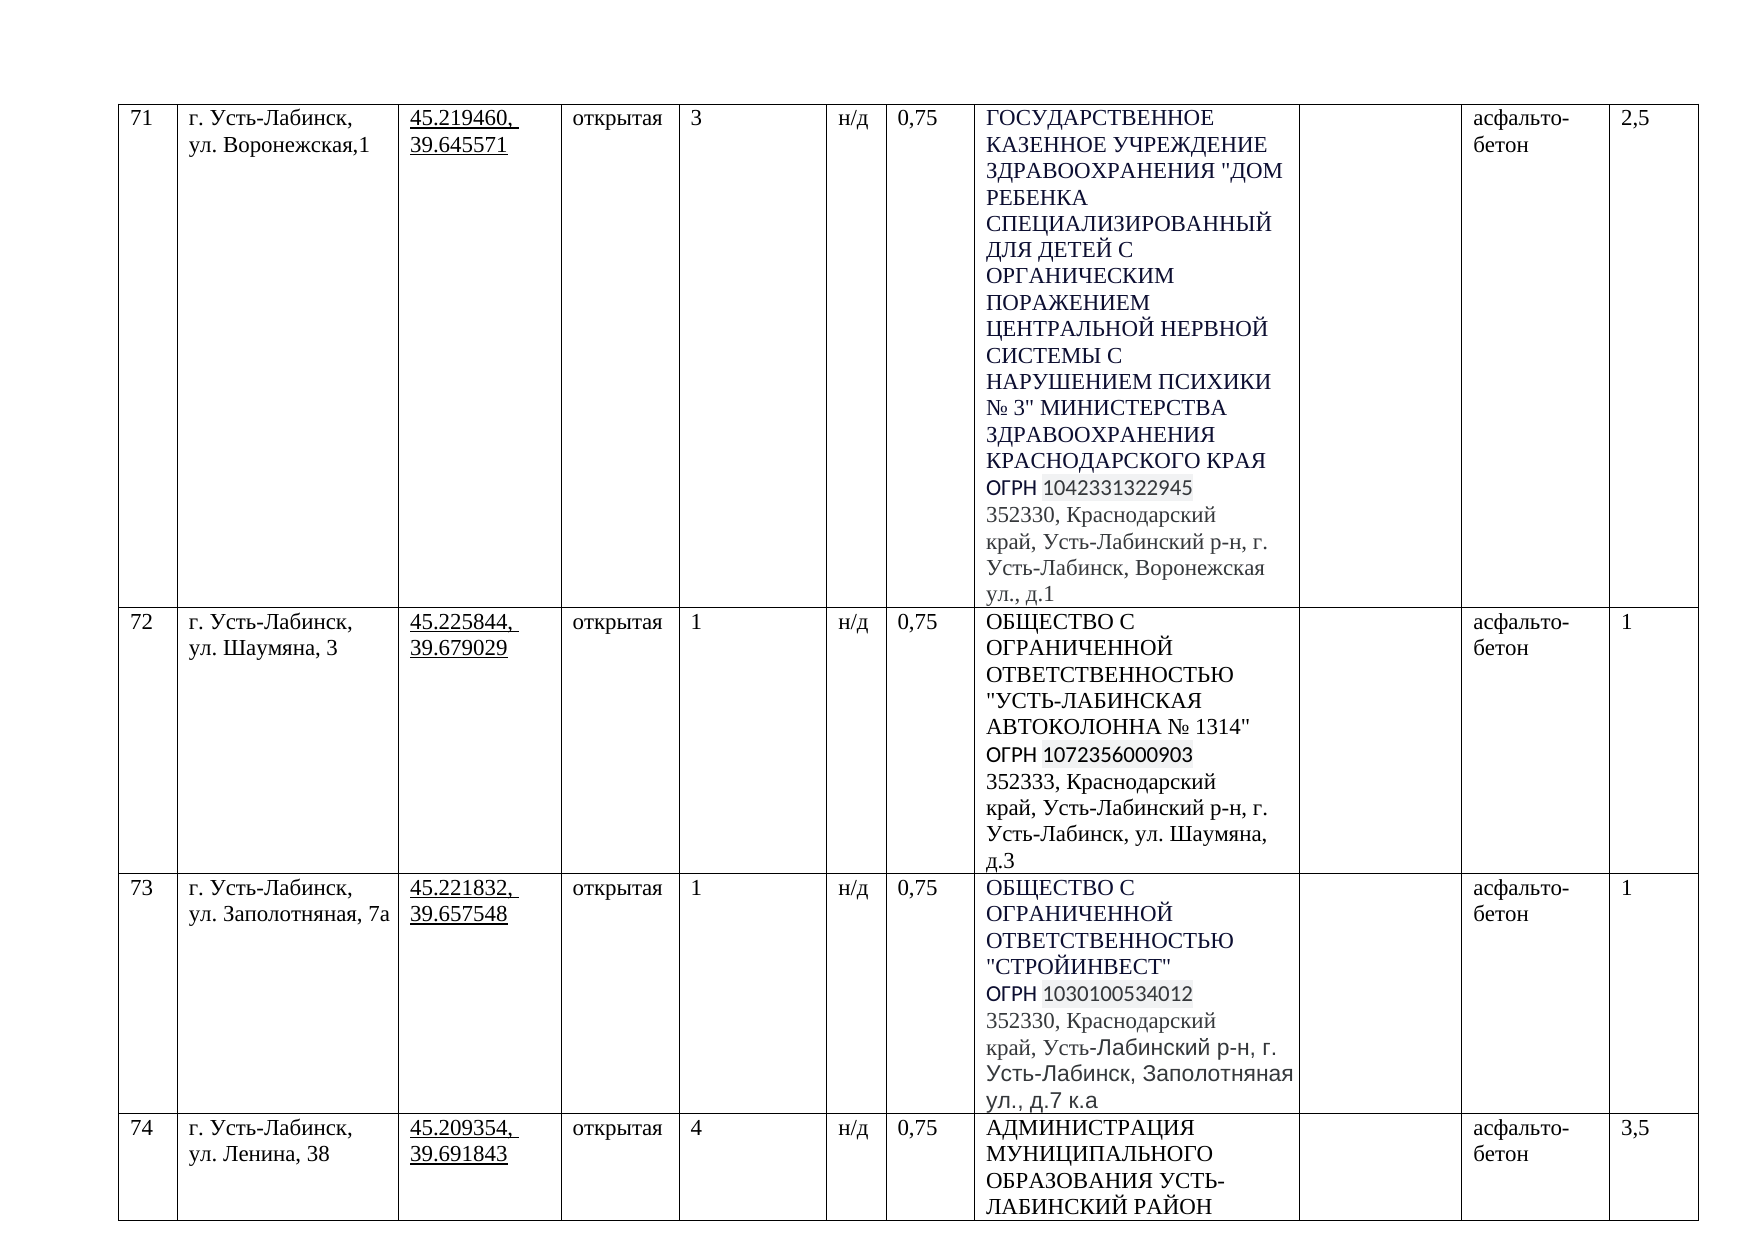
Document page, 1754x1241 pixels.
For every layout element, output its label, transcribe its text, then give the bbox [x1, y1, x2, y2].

table_cell асфальто-бетон [1462, 105, 1609, 607]
table_cell н/д [827, 608, 886, 873]
table_cell 45.221832, 39.657548 [399, 874, 561, 1113]
table_cell открытая [562, 105, 679, 607]
table_cell асфальто-бетон [1462, 874, 1609, 1113]
table_cell 1 [680, 874, 826, 1113]
table_cell 0,75 [887, 1114, 974, 1219]
table_cell 3,5 [1610, 1114, 1698, 1219]
table_cell 3 [680, 105, 826, 607]
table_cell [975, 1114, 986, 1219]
table_cell [1300, 1114, 1461, 1219]
table_cell 2,5 [1610, 105, 1698, 607]
table_cell 0,75 [887, 105, 974, 607]
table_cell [178, 1114, 398, 1219]
table_cell [1300, 105, 1461, 607]
table_cell 72 [119, 608, 177, 873]
table_cell ОБЩЕСТВО С ОГРАНИЧЕННОЙ ОТВЕТСТВЕННОСТЬЮ "УСТЬ-ЛАБИНСКАЯ АВТОКОЛОННА № 1314" ОГРН 1072356000903 352333, Краснодарский край, Усть-Лабинский р-н, г. Усть-Лабинск, ул. Шаумяна, д.3 [1014, 608, 1299, 873]
table_cell 45.219460, 39.645571 [399, 105, 561, 607]
table_cell 0,75 [887, 608, 974, 873]
table_cell 1 [1610, 874, 1698, 1113]
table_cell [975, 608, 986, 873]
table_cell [399, 1114, 561, 1219]
table_cell [1300, 608, 1461, 873]
table_cell 1 [1610, 608, 1698, 873]
table_cell открытая [562, 1114, 679, 1219]
table_cell 74 [119, 1114, 177, 1219]
table_cell г. Усть-Лабинск, ул. Воронежская,1 [178, 105, 398, 607]
table_cell 1 [680, 608, 826, 873]
table_cell 0,75 [887, 874, 974, 1113]
table_cell открытая [562, 608, 679, 873]
table_cell ГОСУДАРСТВЕННОЕ КАЗЕННОЕ УЧРЕЖДЕНИЕ ЗДРАВООХРАНЕНИЯ "ДОМ РЕБЕНКА СПЕЦИАЛИЗИРОВАННЫЙ ДЛЯ ДЕТЕЙ С ОРГАНИЧЕСКИМ ПОРАЖЕНИЕМ ЦЕНТРАЛЬНОЙ НЕРВНОЙ СИСТЕМЫ С НАРУШЕНИЕМ ПСИХИКИ № 3" МИНИСТЕРСТВА ЗДРАВООХРАНЕНИЯ КРАСНОДАРСКОГО КРАЯ ОГРН 1042331322945 352330, Краснодарский край, Усть-Лабинский р-н, г. Усть-Лабинск, Воронежская ул., д.1 [975, 105, 1299, 607]
table_cell 45.225844, 39.679029 [399, 608, 561, 873]
table_cell асфальто-бетон [1462, 608, 1609, 873]
table_cell 4 [680, 1114, 826, 1219]
table_cell [1300, 874, 1461, 1113]
table_cell г. Усть-Лабинск, ул. Шаумяна, 3 [178, 608, 398, 873]
table_cell 73 [119, 874, 177, 1113]
table_cell открытая [562, 874, 679, 1113]
table_cell н/д [827, 1114, 886, 1219]
table_cell г. Усть-Лабинск, ул. Заполотняная, 7а [178, 874, 398, 1113]
table_cell н/д [827, 874, 886, 1113]
table_cell асфальто-бетон [1462, 1114, 1609, 1219]
table_cell 71 [119, 105, 177, 607]
table_cell ОБЩЕСТВО С ОГРАНИЧЕННОЙ ОТВЕТСТВЕННОСТЬЮ "СТРОЙИНВЕСТ" ОГРН 1030100534012 352330, Краснодарский край, Усть-Лабинский р-н, г. Усть-Лабинск, Заполотняная ул., д.7 к.а [975, 874, 1299, 1113]
table_cell н/д [827, 105, 886, 607]
